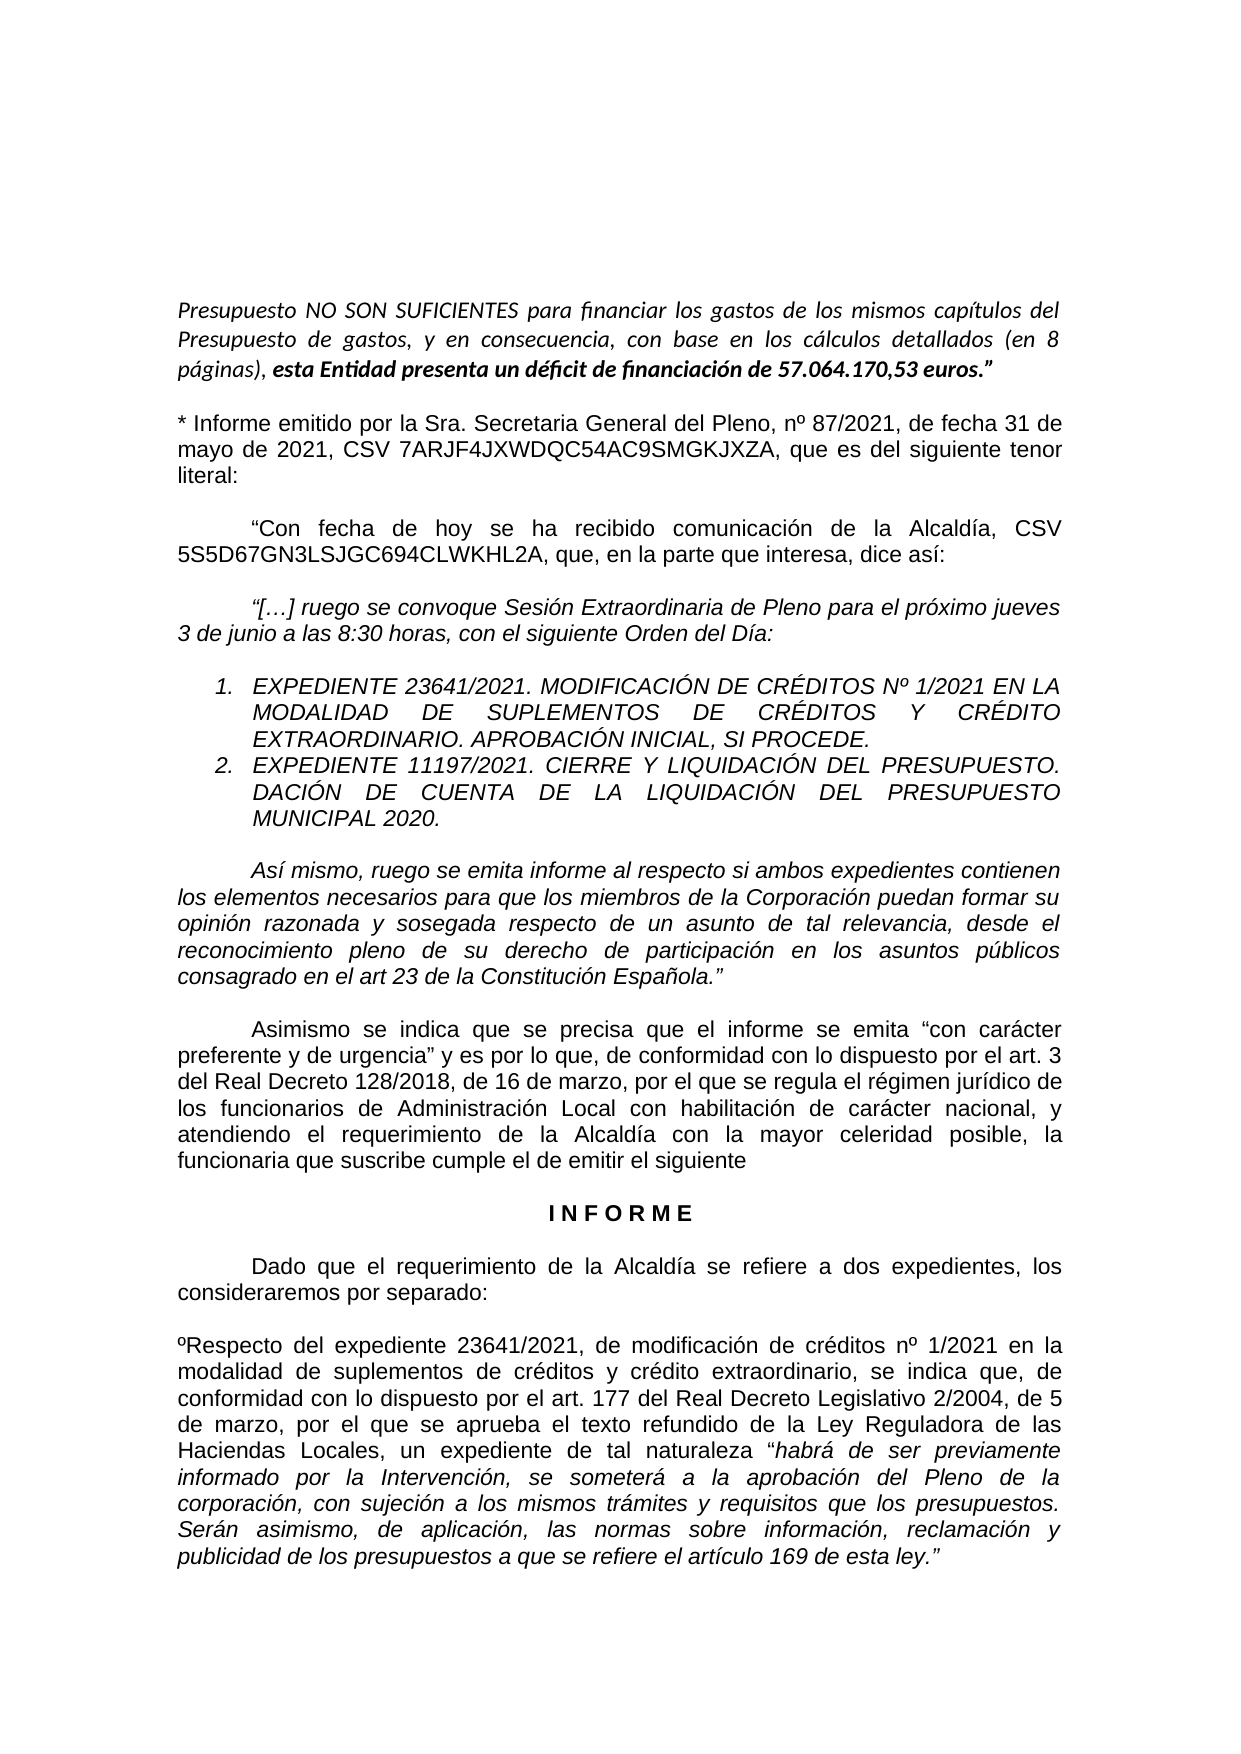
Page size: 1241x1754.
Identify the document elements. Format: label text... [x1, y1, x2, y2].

text * Informe emitido por la Sra. Secretaria General del Pleno, nº 87/2021, de fecha 31 de mayo de 2021, CSV 7ARJF4JXWDQC54AC9SMGKJXZA, que es del siguiente tenor literal: [177, 409, 1063, 488]
list EXPEDIENTE 11197/2021. CIERRE Y LIQUIDACIÓN DEL PRESUPUESTO. DACIÓN DE CUENTA DE LA LIQUIDACIÓN DEL PRESUPUESTO MUNICIPAL 2020. [215, 752, 1063, 831]
list EXPEDIENTE 23641/2021. MODIFICACIÓN DE CRÉDITOS Nº 1/2021 EN LA MODALIDAD DE SUPLEMENTOS DE CRÉDITOS Y CRÉDITO EXTRAORDINARIO. APROBACIÓN INICIAL, SI PROCEDE. [215, 673, 1063, 752]
text ºRespecto del expediente 23641/2021, de modificación de créditos nº 1/2021 en la modalidad de suplementos de créditos y crédito extraordinario, se indica que, de conformidad con lo dispuesto por el art. 177 del Real Decreto Legislativo 2/2004, de 5 de marzo, por el que se aprueba el texto refundido de la Ley Reguladora de las Haciendas Locales, un expediente de tal naturaleza “habrá de ser previamente informado por la Intervención, se someterá a la aprobación del Pleno de la corporación, con sujeción a los mismos trámites y requisitos que los presupuestos. Serán asimismo, de aplicación, las normas sobre información, reclamación y publicidad de los presupuestos a que se refiere el artículo 169 de esta ley.” [177, 1332, 1063, 1569]
text “[…] ruego se convoque Sesión Extraordinaria de Pleno para el próximo jueves 3 de junio a las 8:30 horas, con el siguiente Orden del Día: [177, 594, 1063, 647]
text “Con fecha de hoy se ha recibido comunicación de la Alcaldía, CSV 5S5D67GN3LSJGC694CLWKHL2A, que, en la parte que interesa, dice así: [177, 515, 1063, 568]
text Asimismo se indica que se precisa que el informe se emita “con carácter preferente y de urgencia” y es por lo que, de conformidad con lo dispuesto por el art. 3 del Real Decreto 128/2018, de 16 de marzo, por el que se regula el régimen jurídico de los funcionarios de Administración Local con habilitación de carácter nacional, y atendiendo el requerimiento de la Alcaldía con la mayor celeridad posible, la funcionaria que suscribe cumple el de emitir el siguiente [177, 1016, 1063, 1174]
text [177, 295, 1063, 383]
text I N F O R M E [177, 1200, 1063, 1226]
text Dado que el requerimiento de la Alcaldía se refiere a dos expedientes, los consideraremos por separado: [177, 1253, 1063, 1306]
text Así mismo, ruego se emita informe al respecto si ambos expedientes contienen los elementos necesarios para que los miembros de la Corporación puedan formar su opinión razonada y sosegada respecto de un asunto de tal relevancia, desde el reconocimiento pleno de su derecho de participación en los asuntos públicos consagrado en el art 23 de la Constitución Española.” [177, 857, 1063, 989]
